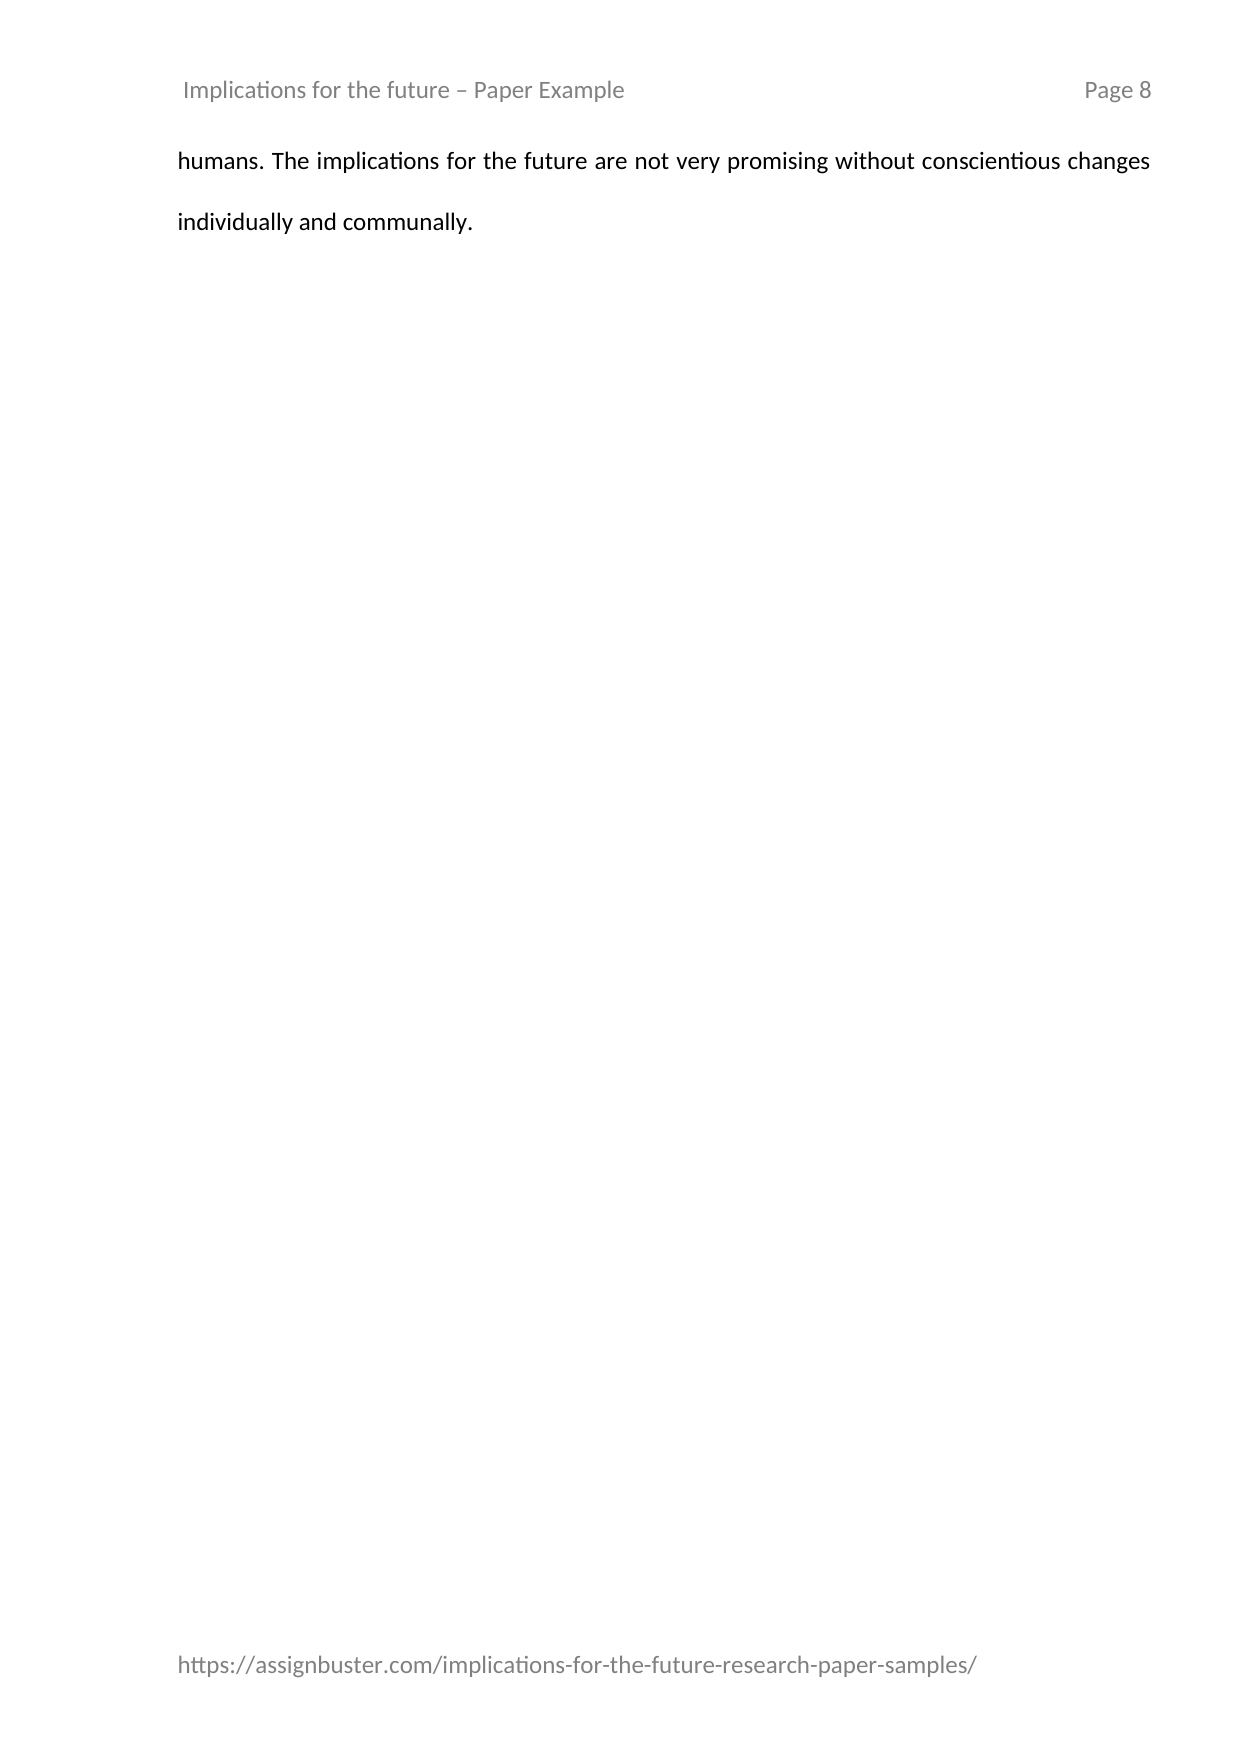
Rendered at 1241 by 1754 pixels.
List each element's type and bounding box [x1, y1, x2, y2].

text [177, 145, 1152, 237]
